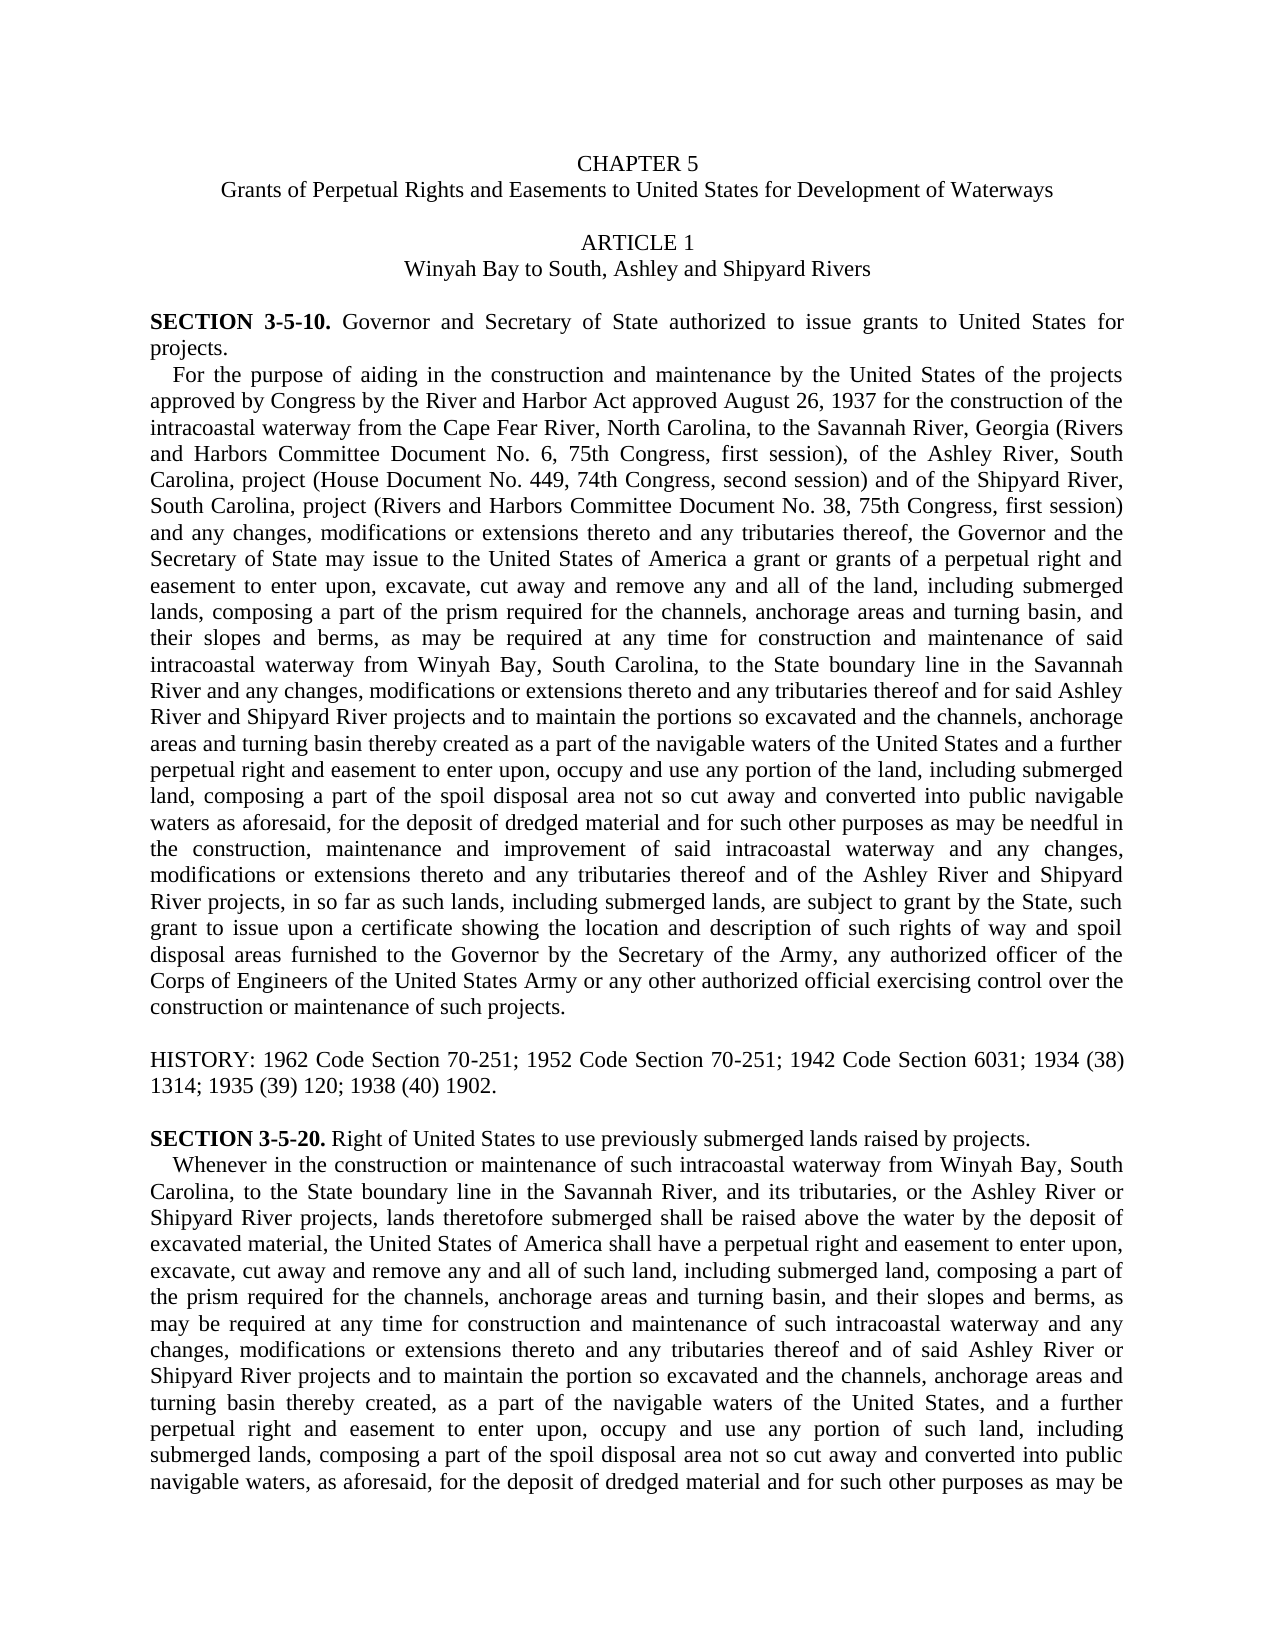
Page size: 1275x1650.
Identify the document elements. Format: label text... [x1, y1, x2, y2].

text ARTICLE 1 [150, 229, 1125, 255]
text Grants of Perpetual Rights and Easements to United States for Development of Waterways [150, 176, 1125, 203]
text For the purpose of aiding in the construction and maintenance by the United States of the projects approved by Congress by the River and Harbor Act approved August 26, 1937 for the construction of the intracoastal waterway from the Cape Fear River, North Carolina, to the Savannah River, Georgia (Rivers and Harbors Committee Document No. 6, 75th Congress, first session), of the Ashley River, South Carolina, project (House Document No. 449, 74th Congress, second session) and of the Shipyard River, South Carolina, project (Rivers and Harbors Committee Document No. 38, 75th Congress, first session) and any changes, modifications or extensions thereto and any tributaries thereof, the Governor and the Secretary of State may issue to the United States of America a grant or grants of a perpetual right and easement to enter upon, excavate, cut away and remove any and all of the land, including submerged lands, composing a part of the prism required for the channels, anchorage areas and turning basin, and their slopes and berms, as may be required at any time for construction and maintenance of said intracoastal waterway from Winyah Bay, South Carolina, to the State boundary line in the Savannah River and any changes, modifications or extensions thereto and any tributaries thereof and for said Ashley River and Shipyard River projects and to maintain the portions so excavated and the channels, anchorage areas and turning basin thereby created as a part of the navigable waters of the United States and a further perpetual right and easement to enter upon, occupy and use any portion of the land, including submerged land, composing a part of the spoil disposal area not so cut away and converted into public navigable waters as aforesaid, for the deposit of dredged material and for such other purposes as may be needful in the construction, maintenance and improvement of said intracoastal waterway and any changes, modifications or extensions thereto and any tributaries thereof and of the Ashley River and Shipyard River projects, in so far as such lands, including submerged lands, are subject to grant by the State, such grant to issue upon a certificate showing the location and description of such rights of way and spoil disposal areas furnished to the Governor by the Secretary of the Army, any authorized officer of the Corps of Engineers of the United States Army or any other authorized official exercising control over the construction or maintenance of such projects. [150, 361, 1125, 1020]
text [150, 1151, 1125, 1494]
text HISTORY: 1962 Code Section 70-251; 1952 Code Section 70-251; 1942 Code Section 6031; 1934 (38) 1314; 1935 (39) 120; 1938 (40) 1902. [150, 1046, 1125, 1099]
text SECTION 3-5-20. Right of United States to use previously submerged lands raised by projects. [150, 1125, 1125, 1151]
text CHAPTER 5 [150, 150, 1125, 176]
text SECTION 3-5-10. Governor and Secretary of State authorized to issue grants to United States for projects. [150, 308, 1125, 361]
text Winyah Bay to South, Ashley and Shipyard Rivers [150, 255, 1125, 282]
